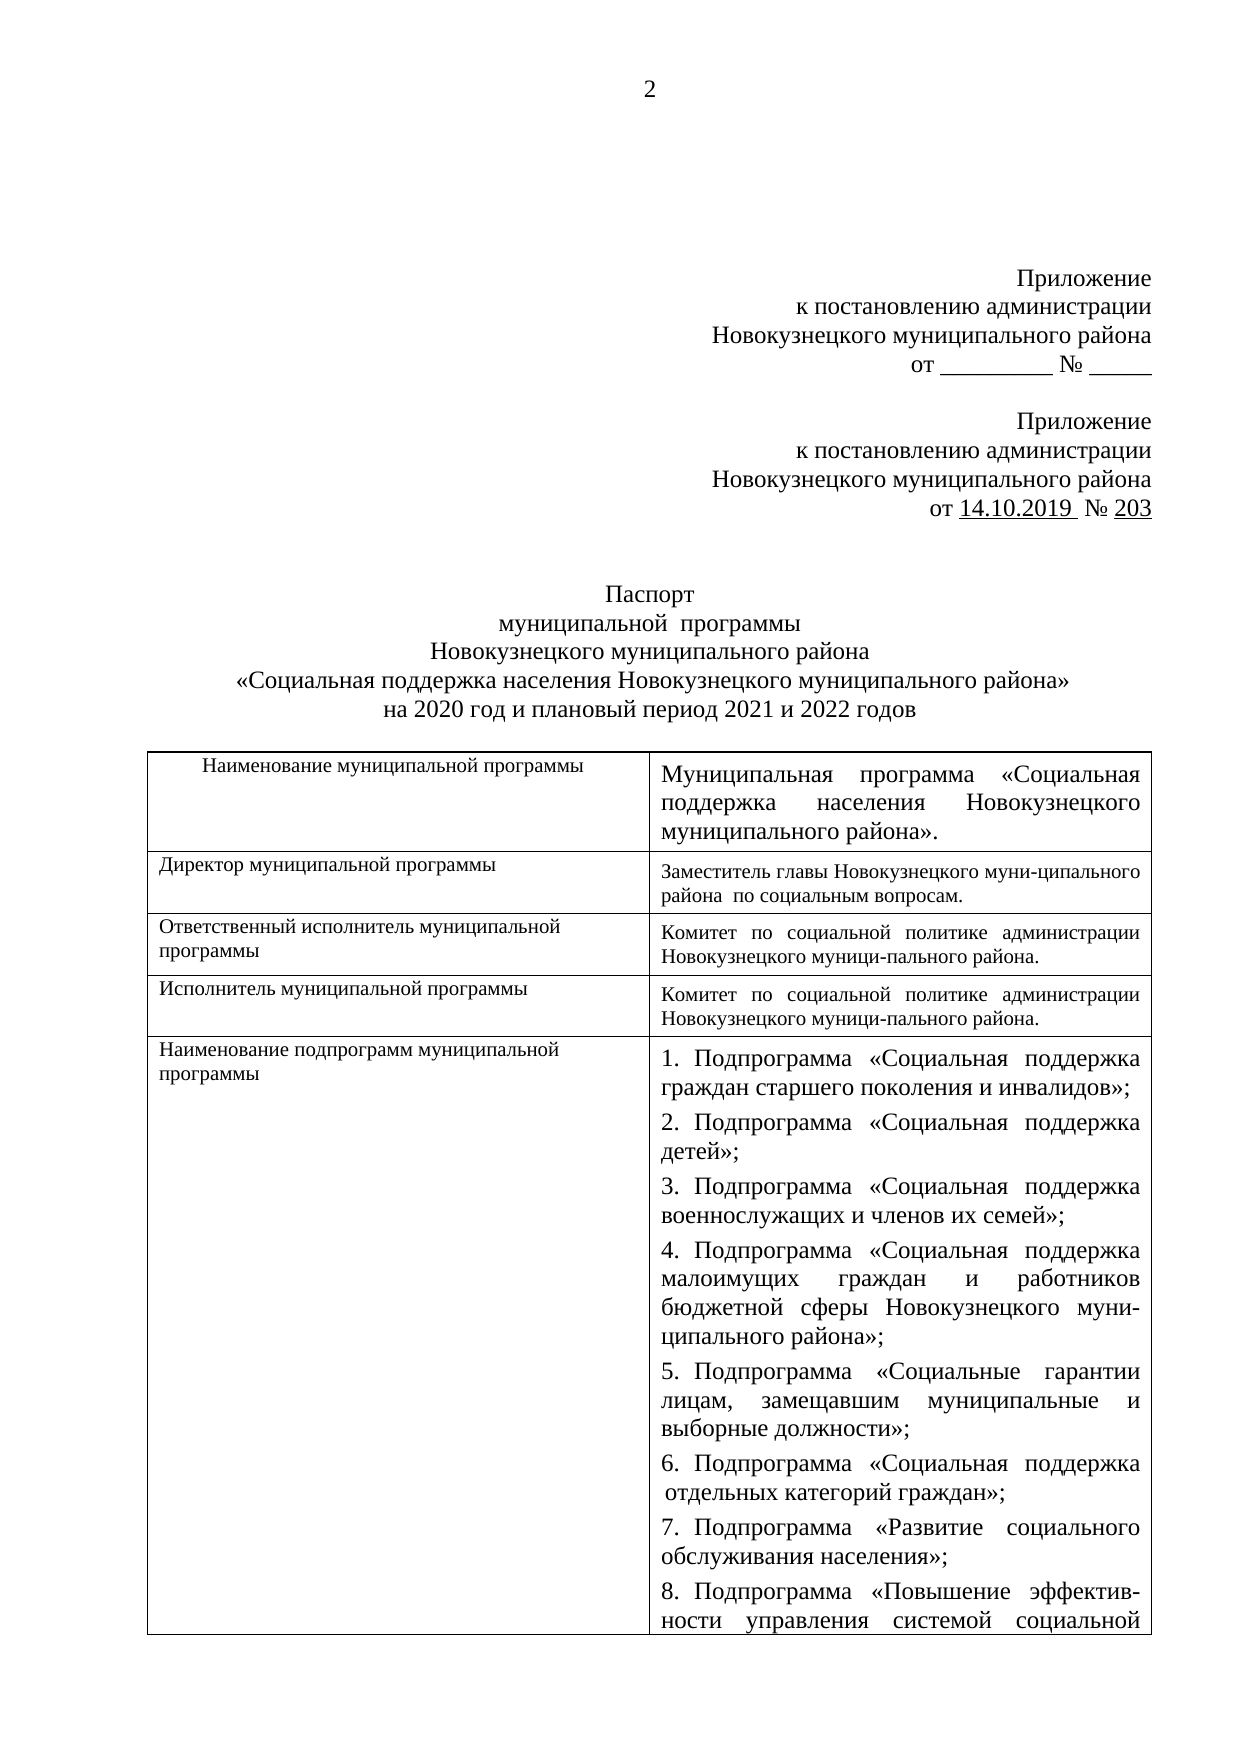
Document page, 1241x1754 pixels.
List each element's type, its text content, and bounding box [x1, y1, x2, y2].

table_header Наименование муниципальной программы [148, 753, 649, 851]
text от _________ № _____ [797, 349, 1152, 378]
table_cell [148, 1037, 649, 1633]
table_header Муниципальная программа «Социальная поддержка населения Новокузнецкого муниципального района». [650, 753, 1151, 851]
table_cell Исполнитель муниципальной программы [148, 976, 649, 1036]
table_cell Комитет по социальной политике администрации Новокузнецкого муници-пального района. [650, 976, 1151, 1036]
text «Социальная поддержка населения Новокузнецкого муниципального района» [148, 665, 1152, 694]
text от 14.10.2019 № 203 [797, 493, 1152, 521]
text к постановлению администрации Новокузнецкого муниципального района [635, 291, 1152, 349]
text Приложение [797, 263, 1152, 291]
subtitle муниципальной программы [148, 608, 1152, 636]
table_cell Ответственный исполнитель муниципальной программы [148, 914, 649, 974]
table_cell Директор муниципальной программы [148, 852, 649, 913]
subtitle Паспорт [148, 579, 1152, 608]
table_cell Комитет по социальной политике администрации Новокузнецкого муници-пального района. [650, 914, 1151, 974]
table_cell Заместитель главы Новокузнецкого муни-ципального района по социальным вопросам. [650, 852, 1151, 913]
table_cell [650, 1037, 1151, 1633]
text Приложение [797, 406, 1152, 435]
text на 2020 год и плановый период 2021 и 2022 годов [148, 694, 1152, 723]
text к постановлению администрации Новокузнецкого муниципального района [635, 435, 1152, 493]
subtitle Новокузнецкого муниципального района [148, 636, 1152, 665]
